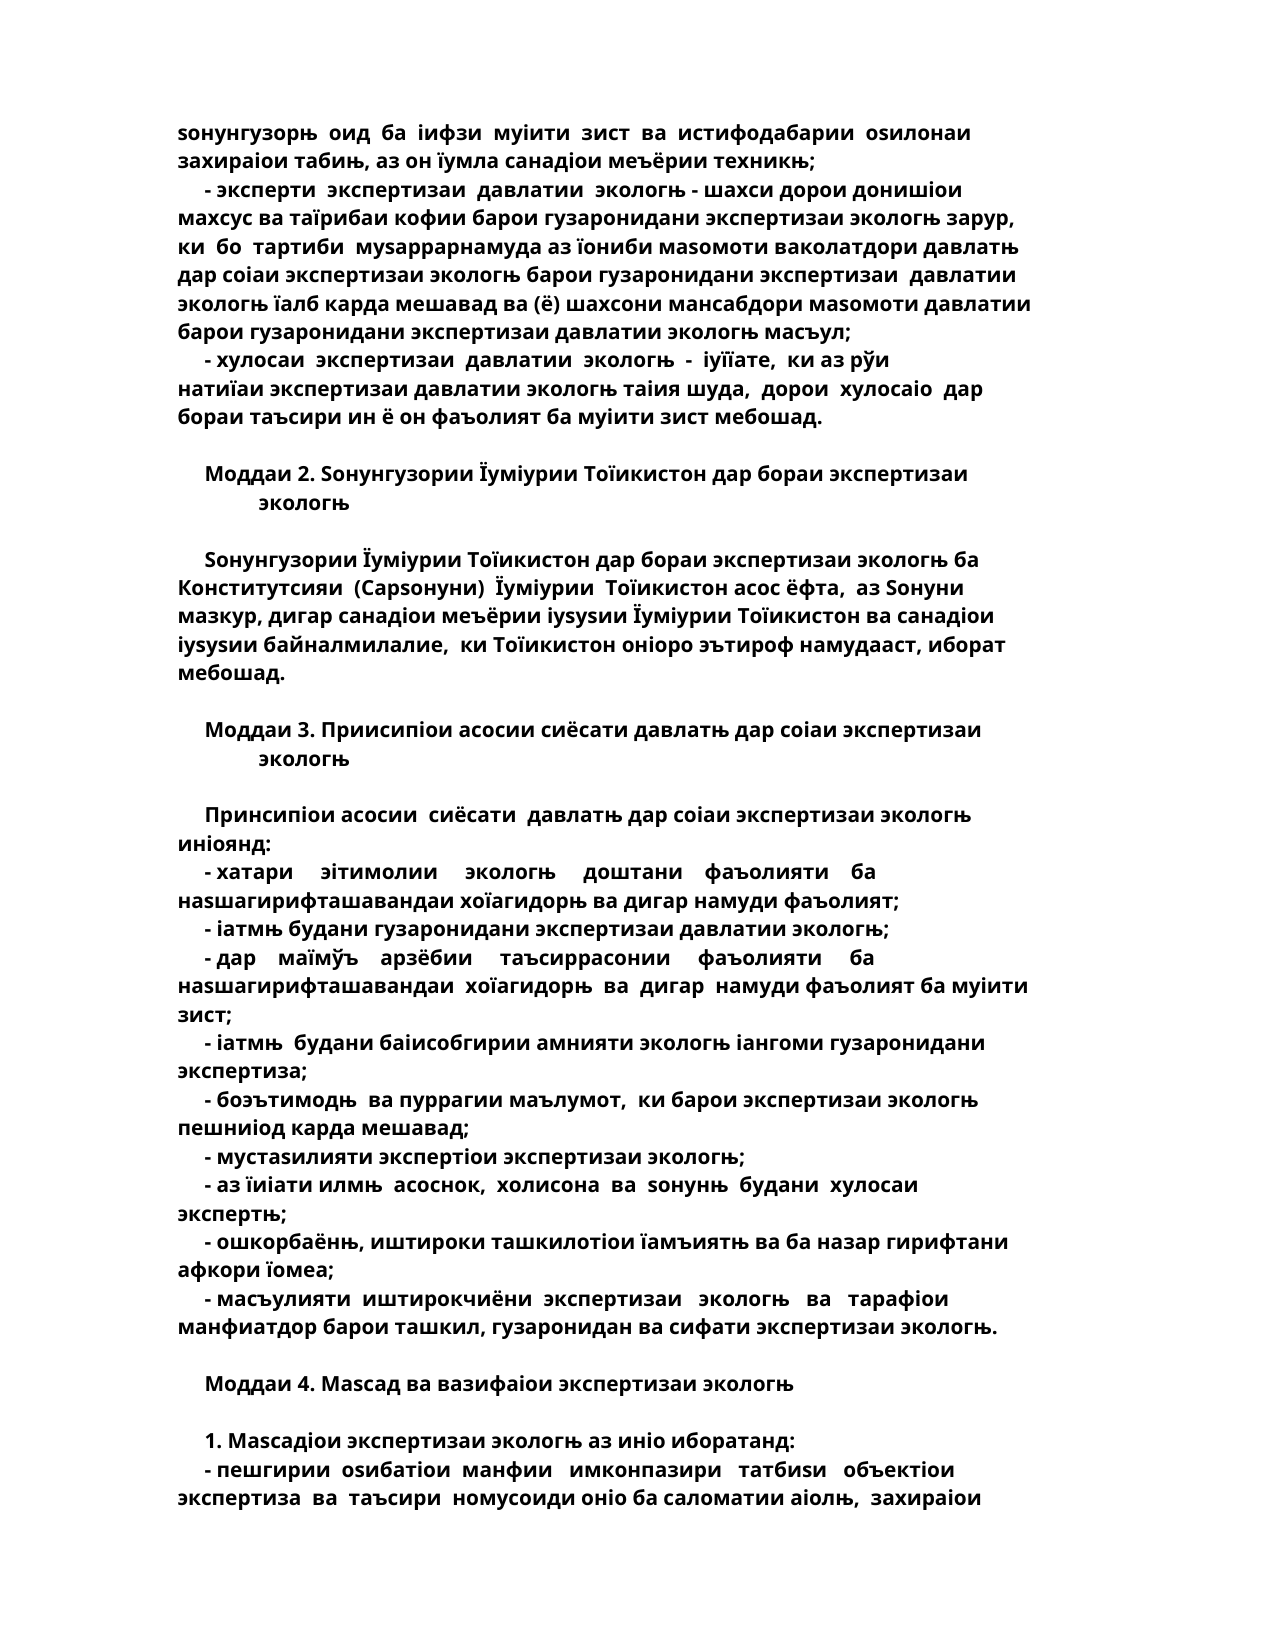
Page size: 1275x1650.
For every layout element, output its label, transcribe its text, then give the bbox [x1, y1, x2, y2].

text экспертњ; [177, 1199, 1186, 1227]
text - дар маїмўъ арзёбии таъсиррасонии фаъолияти ба [177, 943, 1186, 971]
text бораи таъсири ин ё он фаъолият ба муіити зист мебошад. [177, 402, 1186, 431]
text натиїаи экспертизаи давлатии экологњ таіия шуда, дорои хулосаіо дар [177, 374, 1186, 402]
text - хатари эітимолии экологњ доштани фаъолияти ба [177, 857, 1186, 886]
text манфиатдор барои ташкил, гузаронидан ва сифати экспертизаи экологњ. [177, 1312, 1186, 1341]
text Принсипіои асосии сиёсати давлатњ дар соіаи экспертизаи экологњ [177, 801, 1186, 829]
text - боэътимодњ ва пуррагии маълумот, ки барои экспертизаи экологњ [177, 1085, 1186, 1113]
text экологњ [177, 488, 1186, 516]
text Моддаи 3. Приисипіои асосии сиёсати давлатњ дар соіаи экспертизаи [177, 715, 1186, 744]
text - іатмњ будани гузаронидани экспертизаи давлатии экологњ; [177, 914, 1186, 943]
text иніоянд: [177, 829, 1186, 857]
text махсус ва таїрибаи кофии барои гузаронидани экспертизаи экологњ зарур, [177, 203, 1186, 232]
text Конститутсияи (Сарѕонуни) Їуміурии Тоїикистон асос ёфта, аз Ѕонуни [177, 573, 1186, 602]
text іуѕуѕии байналмилалие, ки Тоїикистон оніоро эътироф намудааст, иборат [177, 630, 1186, 658]
text - ошкорбаёнњ, иштироки ташкилотіои їамъиятњ ва ба назар гирифтани [177, 1227, 1186, 1256]
text - эксперти экспертизаи давлатии экологњ - шахси дорои донишіои [177, 175, 1186, 203]
text - мустаѕилияти экспертіои экспертизаи экологњ; [177, 1142, 1186, 1170]
text ѕонунгузорњ оид ба іифзи муіити зист ва истифодабарии оѕилонаи [177, 118, 1186, 147]
text зист; [177, 1000, 1186, 1028]
text экологњ [177, 744, 1186, 772]
text 1. Маѕсадіои экспертизаи экологњ аз иніо иборатанд: [177, 1426, 1186, 1455]
text барои гузаронидани экспертизаи давлатии экологњ масъул; [177, 317, 1186, 346]
text захираіои табињ, аз он їумла санадіои меъёрии техникњ; [177, 147, 1186, 175]
text - масъулияти иштирокчиёни экспертизаи экологњ ва тарафіои [177, 1284, 1186, 1312]
text пешниіод карда мешавад; [177, 1113, 1186, 1142]
text экспертиза; [177, 1057, 1186, 1085]
text Моддаи 4. Маѕсад ва вазифаіои экспертизаи экологњ [177, 1369, 1186, 1398]
text Моддаи 2. Ѕонунгузории Їуміурии Тоїикистон дар бораи экспертизаи [177, 459, 1186, 488]
text наѕшагирифташавандаи хоїагидорњ ва дигар намуди фаъолият ба муіити [177, 971, 1186, 1000]
text - аз їиіати илмњ асоснок, холисона ва ѕонунњ будани хулосаи [177, 1170, 1186, 1199]
text дар соіаи экспертизаи экологњ барои гузаронидани экспертизаи давлатии [177, 260, 1186, 289]
text наѕшагирифташавандаи хоїагидорњ ва дигар намуди фаъолият; [177, 886, 1186, 914]
text - пешгирии оѕибатіои манфии имконпазири татбиѕи объектіои [177, 1455, 1186, 1483]
text мебошад. [177, 658, 1186, 687]
text ки бо тартиби муѕаррарнамуда аз їониби маѕомоти ваколатдори давлатњ [177, 232, 1186, 260]
text афкори їомеа; [177, 1256, 1186, 1284]
text мазкур, дигар санадіои меъёрии іуѕуѕии Їуміурии Тоїикистон ва санадіои [177, 602, 1186, 630]
text экологњ їалб карда мешавад ва (ё) шахсони мансабдори маѕомоти давлатии [177, 289, 1186, 317]
text Ѕонунгузории Їуміурии Тоїикистон дар бораи экспертизаи экологњ ба [177, 545, 1186, 573]
text - хулосаи экспертизаи давлатии экологњ - іуїїате, ки аз рўи [177, 346, 1186, 374]
text - іатмњ будани баіисобгирии амнияти экологњ іангоми гузаронидани [177, 1028, 1186, 1057]
text экспертиза ва таъсири номусоиди оніо ба саломатии аіолњ, захираіои [177, 1483, 1186, 1512]
